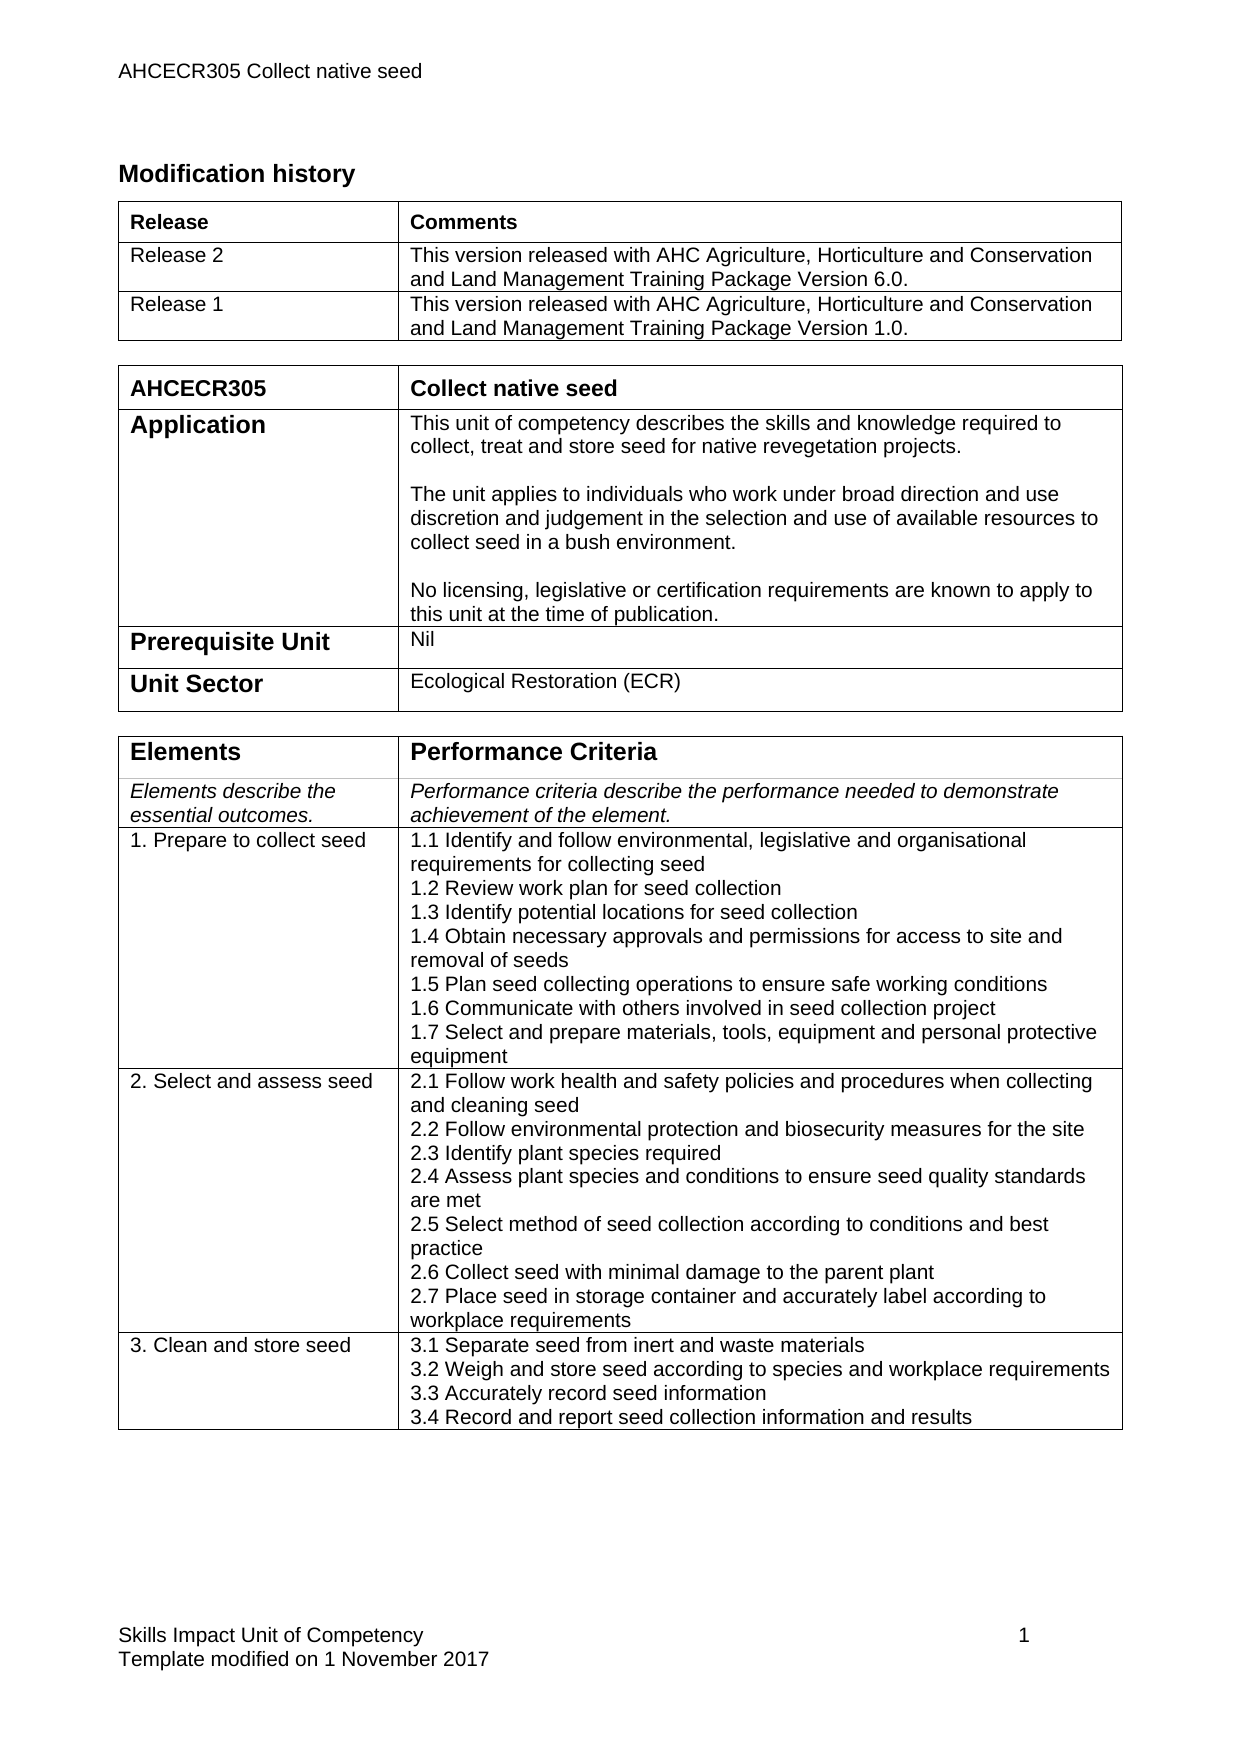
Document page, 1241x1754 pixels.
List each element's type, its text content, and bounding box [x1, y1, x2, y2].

table_cell Unit Sector [119, 669, 398, 711]
table_header Comments [399, 202, 1121, 242]
table_cell 3. Clean and store seed [119, 1333, 398, 1429]
table_cell 3.1 Separate seed from inert and waste materials 3.2 Weigh and store seed according to species and workplace requirements 3.3 Accurately record seed information 3.4 Record and report seed collection information and results [399, 1333, 1122, 1429]
table_cell This version released with AHC Agriculture, Horticulture and Conservation and Land Management Training Package Version 6.0. [399, 243, 1121, 291]
table_cell 2. Select and assess seed [119, 1069, 398, 1332]
table_cell Ecological Restoration (ECR) [399, 669, 1122, 711]
table_cell Application [119, 410, 398, 626]
table_cell 2.1 Follow work health and safety policies and procedures when collecting and cleaning seed 2.2 Follow environmental protection and biosecurity measures for the site 2.3 Identify plant species required 2.4 Assess plant species and conditions to ensure seed quality standards are met 2.5 Select method of seed collection according to conditions and best practice 2.6 Collect seed with minimal damage to the parent plant 2.7 Place seed in storage container and accurately label according to workplace requirements [399, 1069, 1122, 1332]
table_cell Prerequisite Unit [119, 627, 398, 668]
table_cell This unit of competency describes the skills and knowledge required to collect, treat and store seed for native revegetation projects. The unit applies to individuals who work under broad direction and use discretion and judgement in the selection and use of available resources to collect seed in a bush environment. No licensing, legislative or certification requirements are known to apply to this unit at the time of publication. [399, 410, 1122, 626]
table_cell 1. Prepare to collect seed [119, 828, 398, 1067]
table_cell 1.1 Identify and follow environmental, legislative and organisational requirements for collecting seed 1.2 Review work plan for seed collection 1.3 Identify potential locations for seed collection 1.4 Obtain necessary approvals and permissions for access to site and removal of seeds 1.5 Plan seed collecting operations to ensure safe working conditions 1.6 Communicate with others involved in seed collection project 1.7 Select and prepare materials, tools, equipment and personal protective equipment [399, 828, 1122, 1067]
table_cell Performance criteria describe the performance needed to demonstrate achievement of the element. [399, 779, 1122, 827]
table_cell This version released with AHC Agriculture, Horticulture and Conservation and Land Management Training Package Version 1.0. [399, 292, 1121, 340]
table_cell Release 1 [119, 292, 398, 340]
subtitle Modification history [118, 159, 1122, 188]
table_header Elements [119, 737, 398, 778]
table_header Performance Criteria [399, 737, 1122, 778]
table_header Collect native seed [399, 366, 1122, 409]
table_cell Release 2 [119, 243, 398, 291]
table_header AHCECR305 [119, 366, 398, 409]
table_cell Elements describe the essential outcomes. [119, 779, 398, 827]
table_header Release [119, 202, 398, 242]
table_cell Nil [399, 627, 1122, 668]
